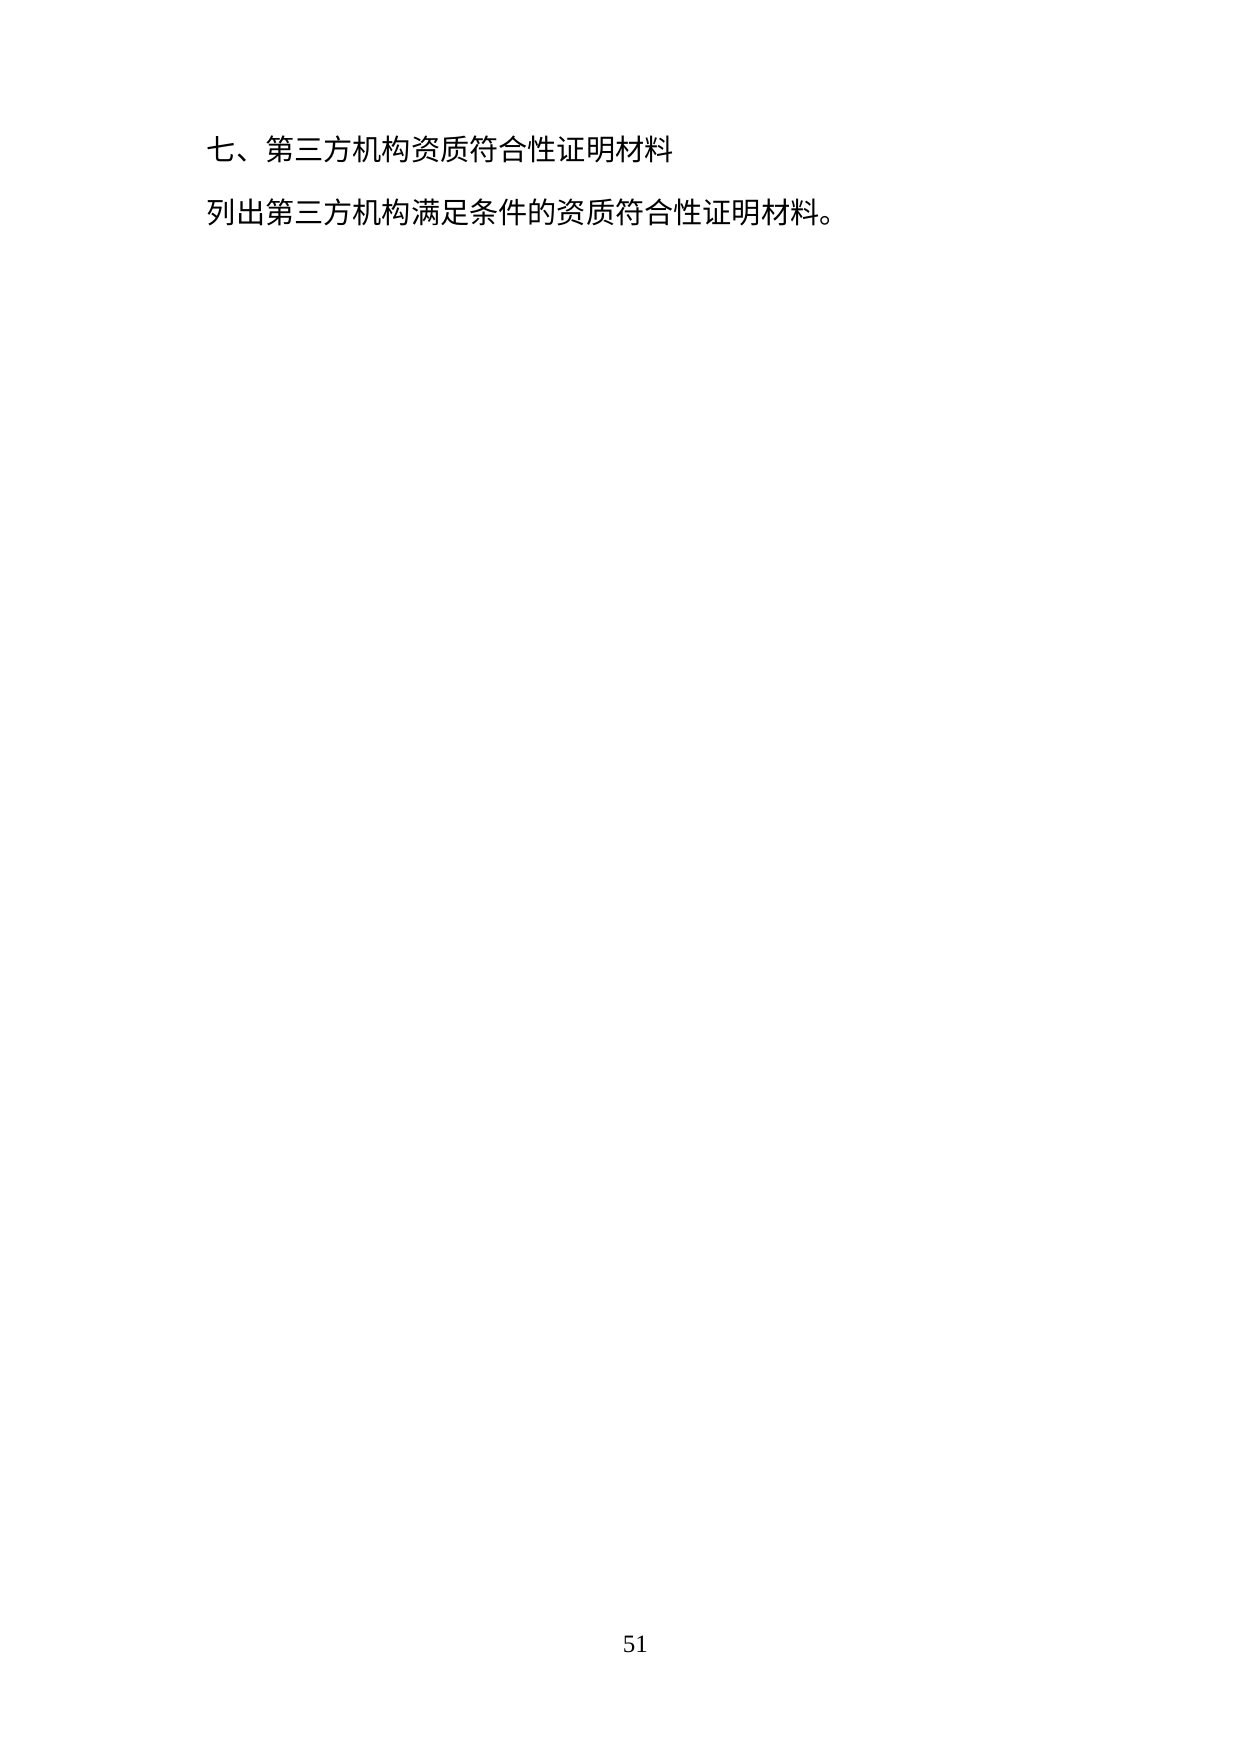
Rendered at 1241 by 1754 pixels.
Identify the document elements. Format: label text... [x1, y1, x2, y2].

text 七、第三方机构资质符合性证明材料 [148, 126, 1122, 168]
text 列出第三方机构满足条件的资质符合性证明材料。 [148, 189, 1122, 232]
